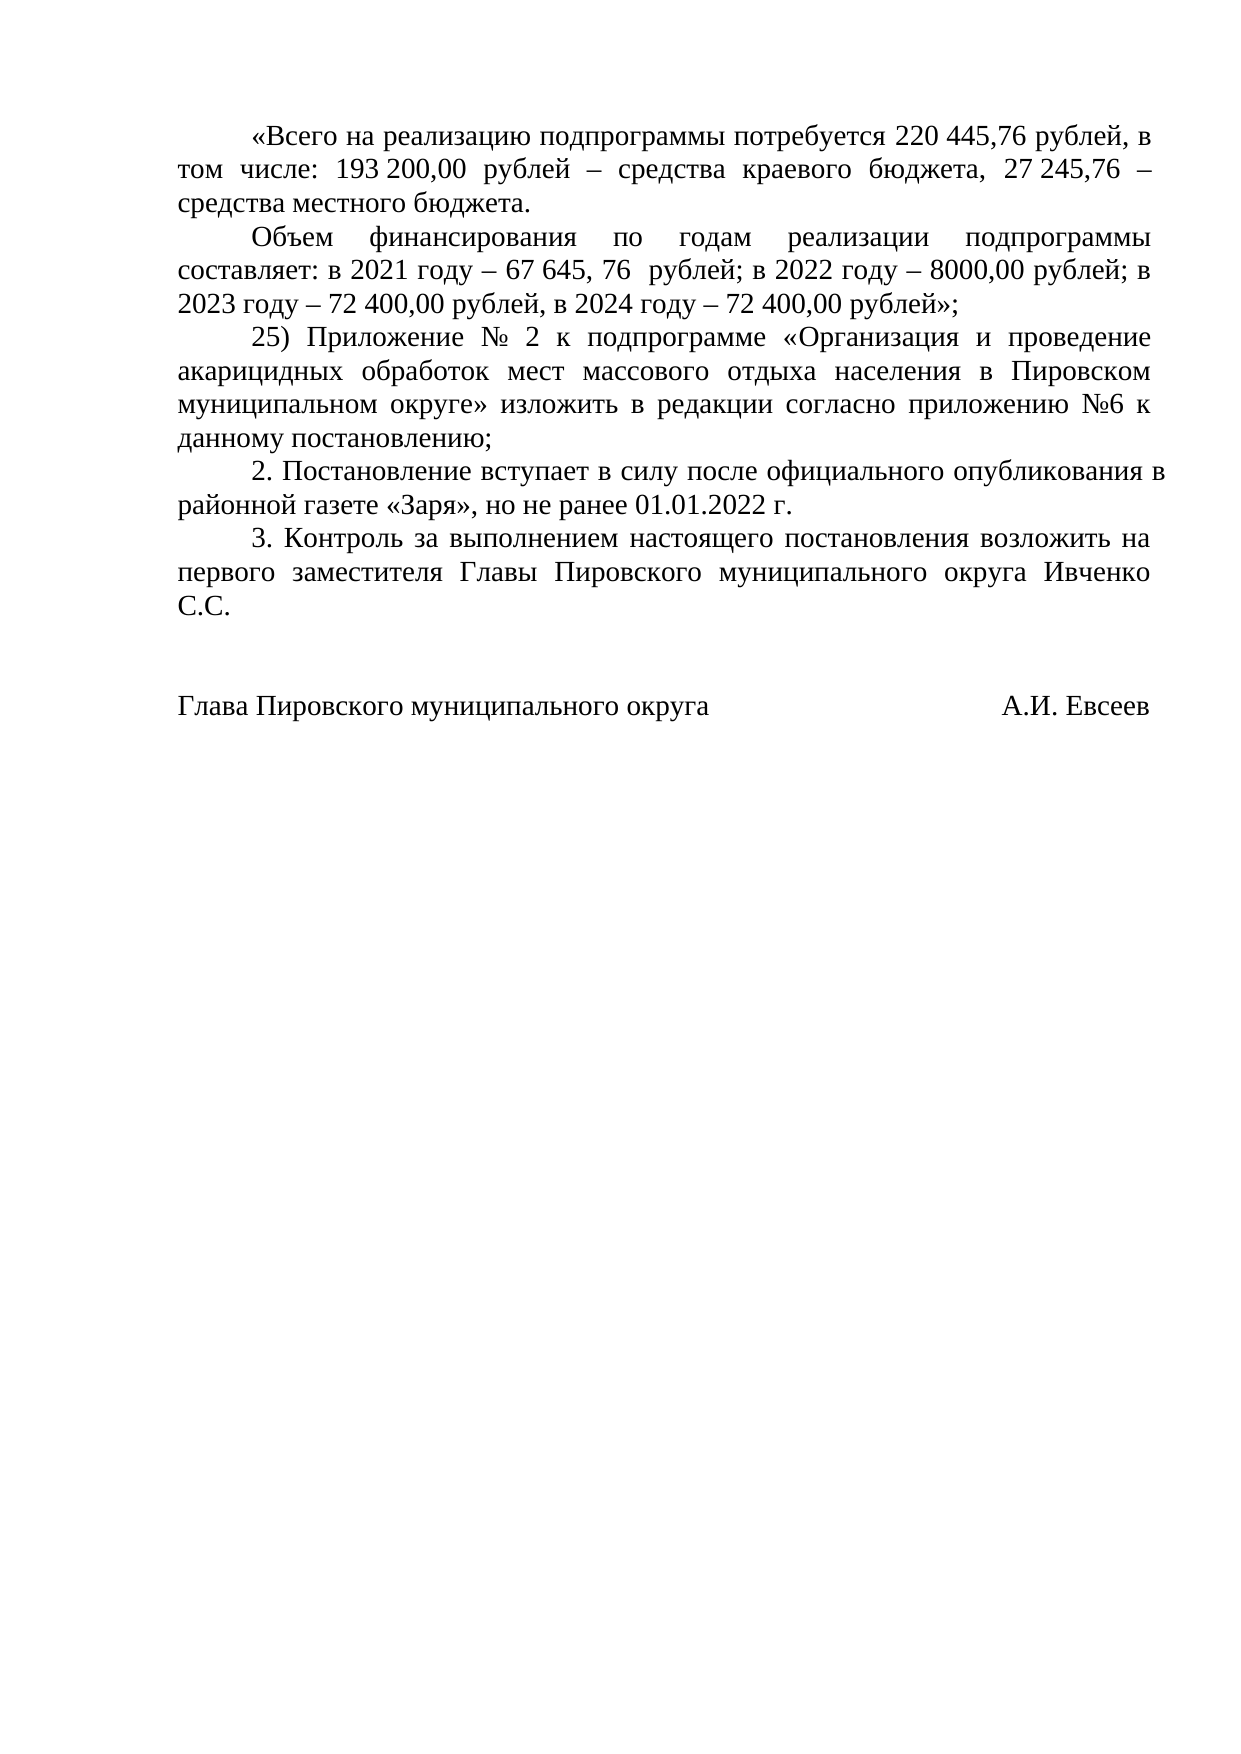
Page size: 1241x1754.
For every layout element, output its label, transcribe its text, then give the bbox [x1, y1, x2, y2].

text 25) Приложение № 2 к подпрограмме «Организация и проведение акарицидных обработок мест массового отдыха населения в Пировском муниципальном округе» изложить в редакции согласно приложению №6 к данному постановлению; [177, 319, 1152, 453]
text Глава Пировского муниципального округа А.И. Евсеев [177, 688, 1152, 722]
text 2. Постановление вступает в силу после официального опубликования в районной газете «Заря», но не ранее 01.01.2022 г. [177, 453, 1166, 521]
text Объем финансирования по годам реализации подпрограммы составляет: в 2021 году – 67 645, 76 рублей; в 2022 году – 8000,00 рублей; в 2023 году – 72 400,00 рублей, в 2024 году – 72 400,00 рублей»; [177, 219, 1152, 319]
text 3. Контроль за выполнением настоящего постановления возложить на первого заместителя Главы Пировского муниципального округа Ивченко С.С. [177, 521, 1152, 621]
text «Всего на реализацию подпрограммы потребуется 220 445,76 рублей, в том числе: 193 200,00 рублей – средства краевого бюджета, 27 245,76 – средства местного бюджета. [177, 118, 1152, 219]
